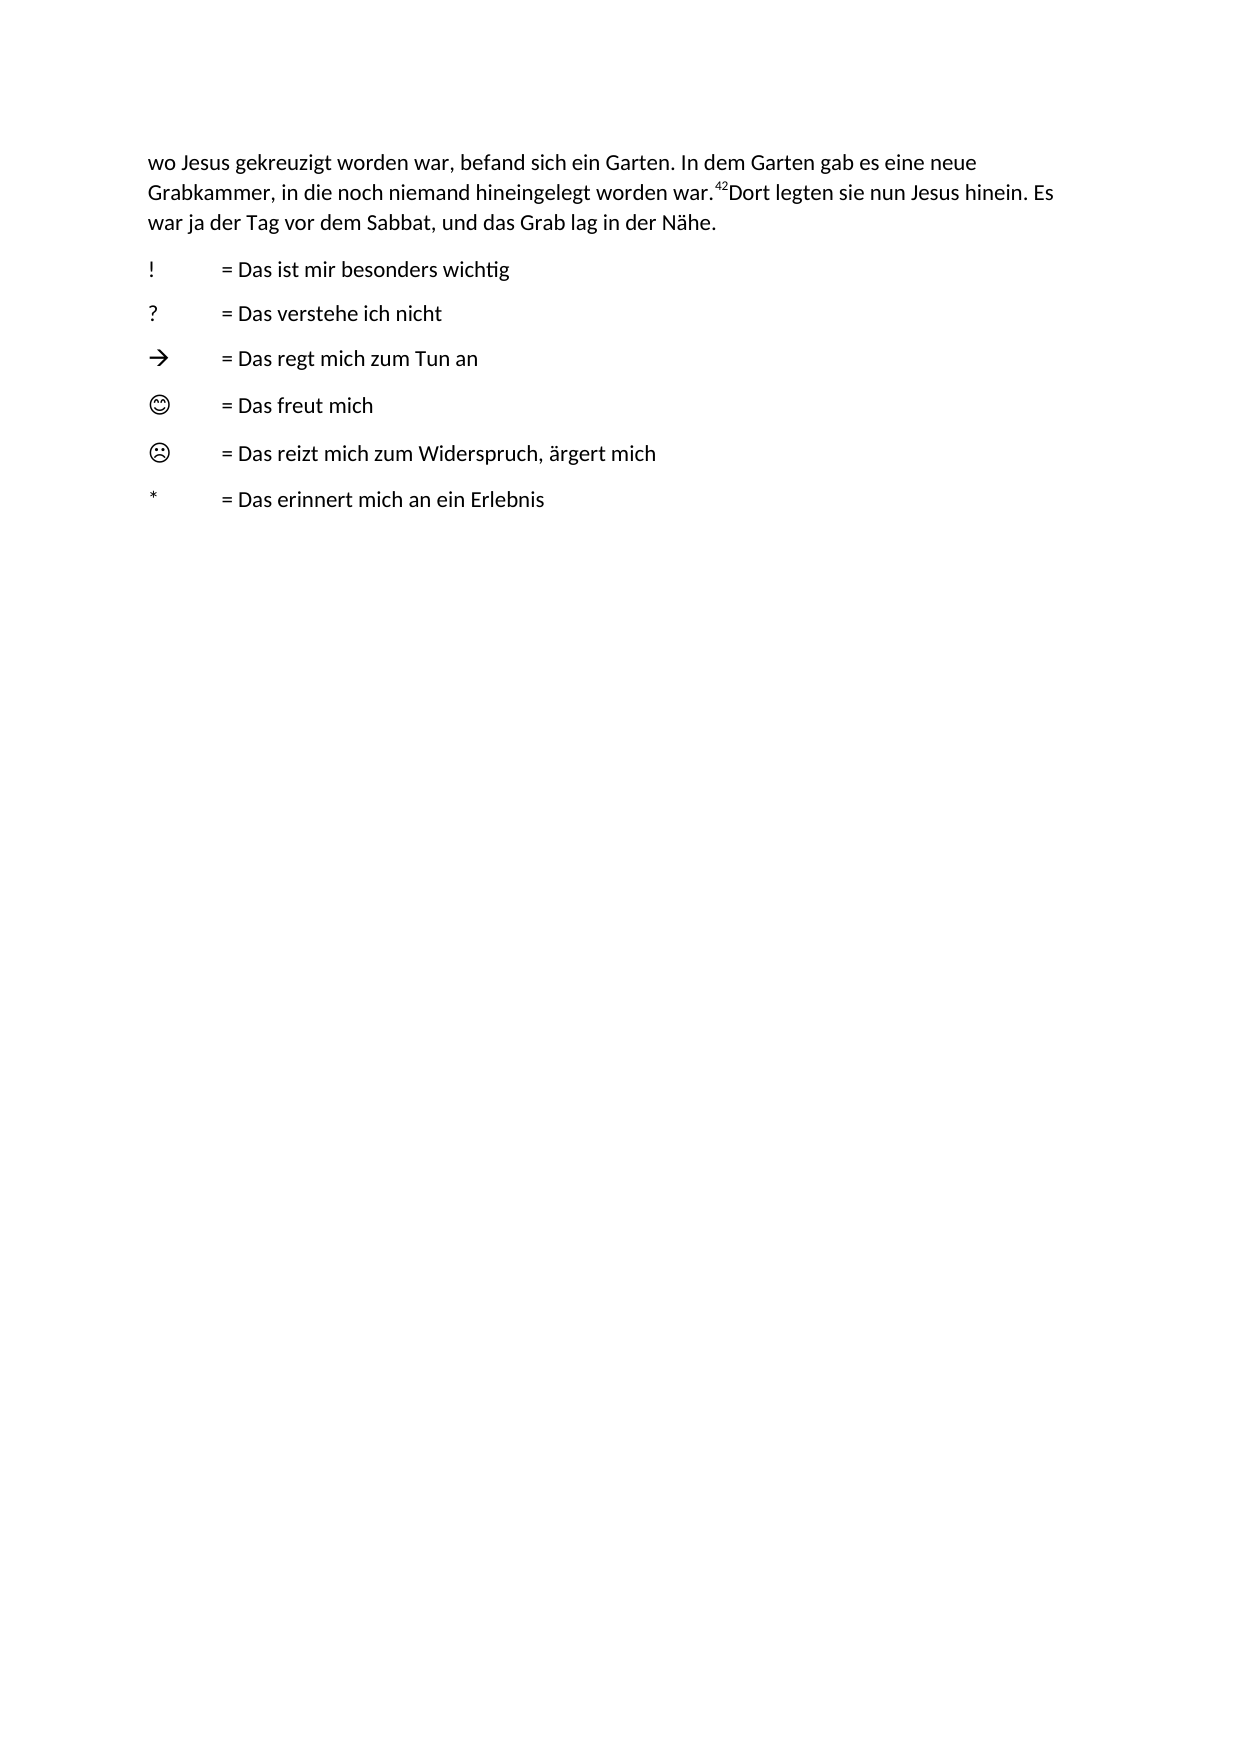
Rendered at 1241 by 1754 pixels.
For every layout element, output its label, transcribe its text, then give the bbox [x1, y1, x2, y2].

text = Das freut mich [148, 389, 1093, 420]
text = Das reizt mich zum Widerspruch, ärgert mich [148, 437, 1093, 468]
text * = Das erinnert mich an ein Erlebnis [148, 485, 1093, 513]
text = Das regt mich zum Tun an [148, 344, 1093, 372]
text ! = Das ist mir besonders wichtig [148, 255, 1093, 283]
text ? = Das verstehe ich nicht [148, 299, 1093, 328]
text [148, 148, 1093, 236]
